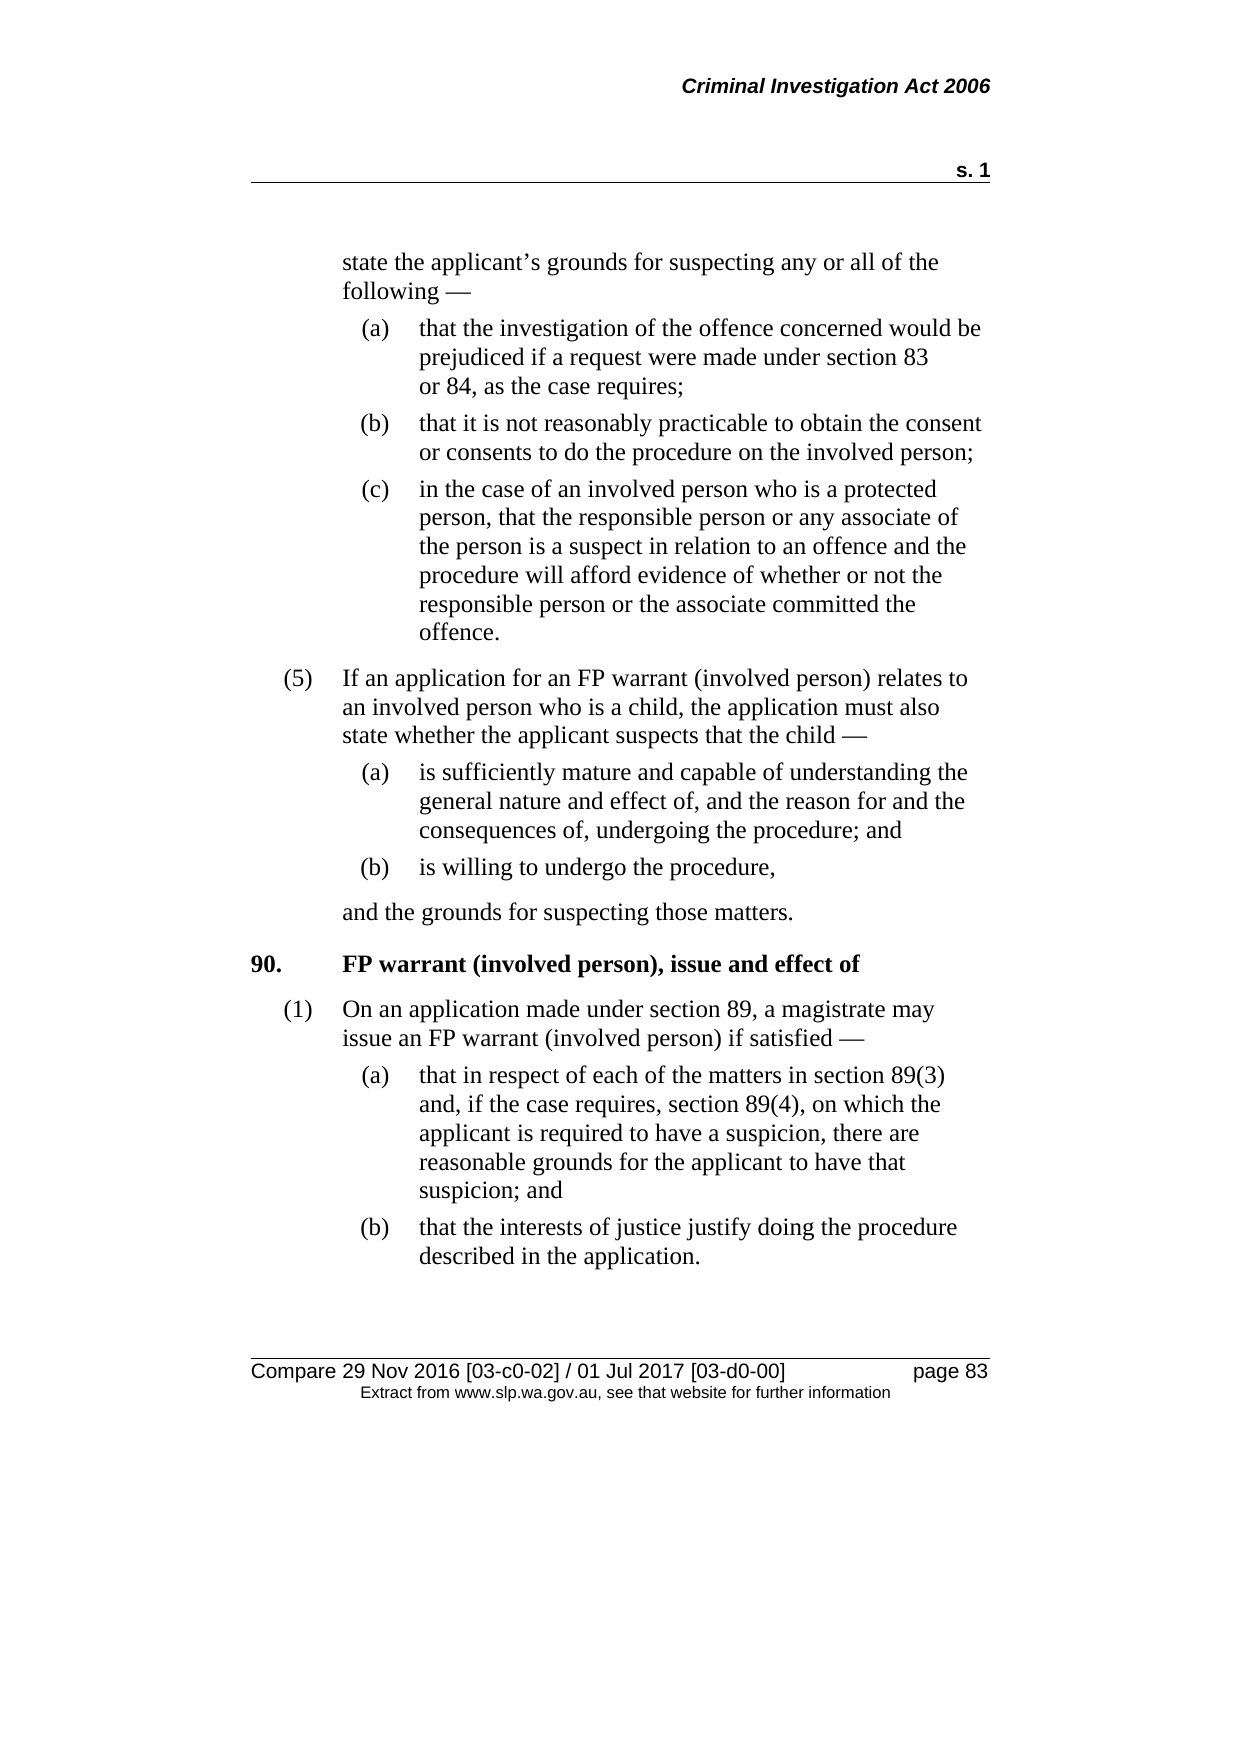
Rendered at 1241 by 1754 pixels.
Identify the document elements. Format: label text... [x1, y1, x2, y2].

subtitle 90. FP warrant (involved person), issue and effect of [251, 949, 990, 978]
text (1) On an application made under section 89, a magistrate may issue an FP warrant (involved person) if satisfied — [251, 994, 990, 1052]
text (b) that it is not reasonably practicable to obtain the consent or consents to do the procedure on the involved person; [251, 408, 990, 465]
text (b) that the interests of justice justify doing the procedure described in the application. [251, 1212, 990, 1270]
text (c) in the case of an involved person who is a protected person, that the responsible person or any associate of the person is a suspect in relation to an offence and the procedure will afford evidence of whether or not the responsible person or the associate committed the offence. [251, 474, 990, 646]
text (a) that the investigation of the offence concerned would be prejudiced if a request were made under section 83 or 84, as the case requires; [251, 313, 990, 399]
text and the grounds for suspecting those matters. [251, 897, 990, 926]
text (5) If an application for an FP warrant (involved person) relates to an involved person who is a child, the application must also state whether the applicant suspects that the child — [251, 663, 990, 749]
text (a) that in respect of each of the matters in section 89(3) and, if the case requires, section 89(4), on which the applicant is required to have a suspicion, there are reasonable grounds for the applicant to have that suspicion; and [251, 1060, 990, 1204]
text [251, 247, 990, 305]
text (b) is willing to undergo the procedure, [251, 852, 990, 881]
text (a) is sufficiently mature and capable of understanding the general nature and effect of, and the reason for and the consequences of, undergoing the procedure; and [251, 757, 990, 844]
